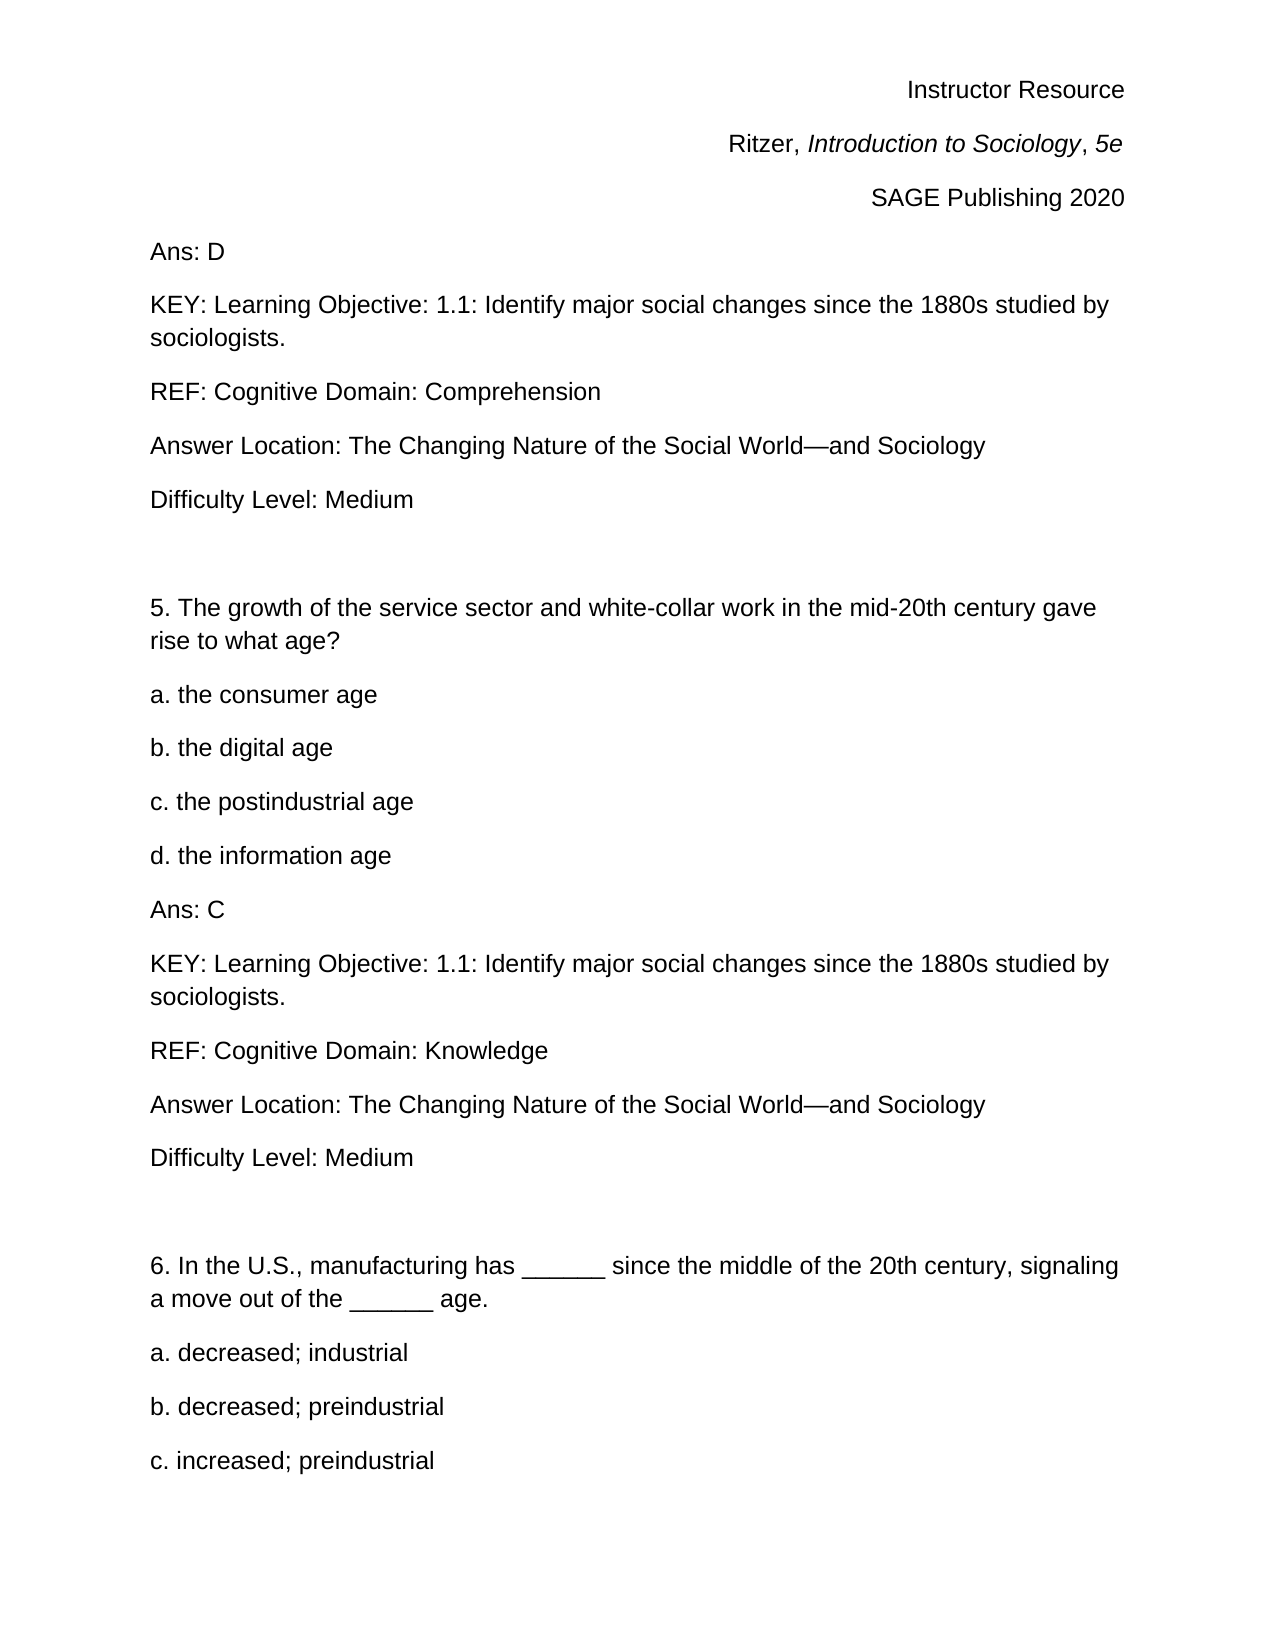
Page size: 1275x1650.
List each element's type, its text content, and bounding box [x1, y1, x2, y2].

text REF: Cognitive Domain: Knowledge [150, 1036, 1125, 1064]
text Difficulty Level: Medium [150, 1143, 1125, 1172]
text c. increased; preindustrial [150, 1446, 1125, 1474]
text b. decreased; preindustrial [150, 1392, 1125, 1421]
text Ans: C [150, 895, 1125, 924]
text 5. The growth of the service sector and white-collar work in the mid-20th century gave rise to what age? [150, 593, 1125, 654]
text KEY: Learning Objective: 1.1: Identify major social changes since the 1880s studied by sociologists. [150, 290, 1125, 352]
text Difficulty Level: Medium [150, 485, 1125, 514]
text c. the postindustrial age [150, 787, 1125, 816]
text a. the consumer age [150, 679, 1125, 708]
text Ans: D [150, 237, 1125, 265]
text Answer Location: The Changing Nature of the Social World—and Sociology [150, 1089, 1125, 1118]
text b. the digital age [150, 733, 1125, 762]
text REF: Cognitive Domain: Comprehension [150, 377, 1125, 406]
text d. the information age [150, 841, 1125, 870]
text a. decreased; industrial [150, 1338, 1125, 1367]
text Answer Location: The Changing Nature of the Social World—and Sociology [150, 431, 1125, 460]
text 6. In the U.S., manufacturing has ______ since the middle of the 20th century, signaling a move out of the ______ age. [150, 1251, 1125, 1313]
text KEY: Learning Objective: 1.1: Identify major social changes since the 1880s studied by sociologists. [150, 949, 1125, 1011]
